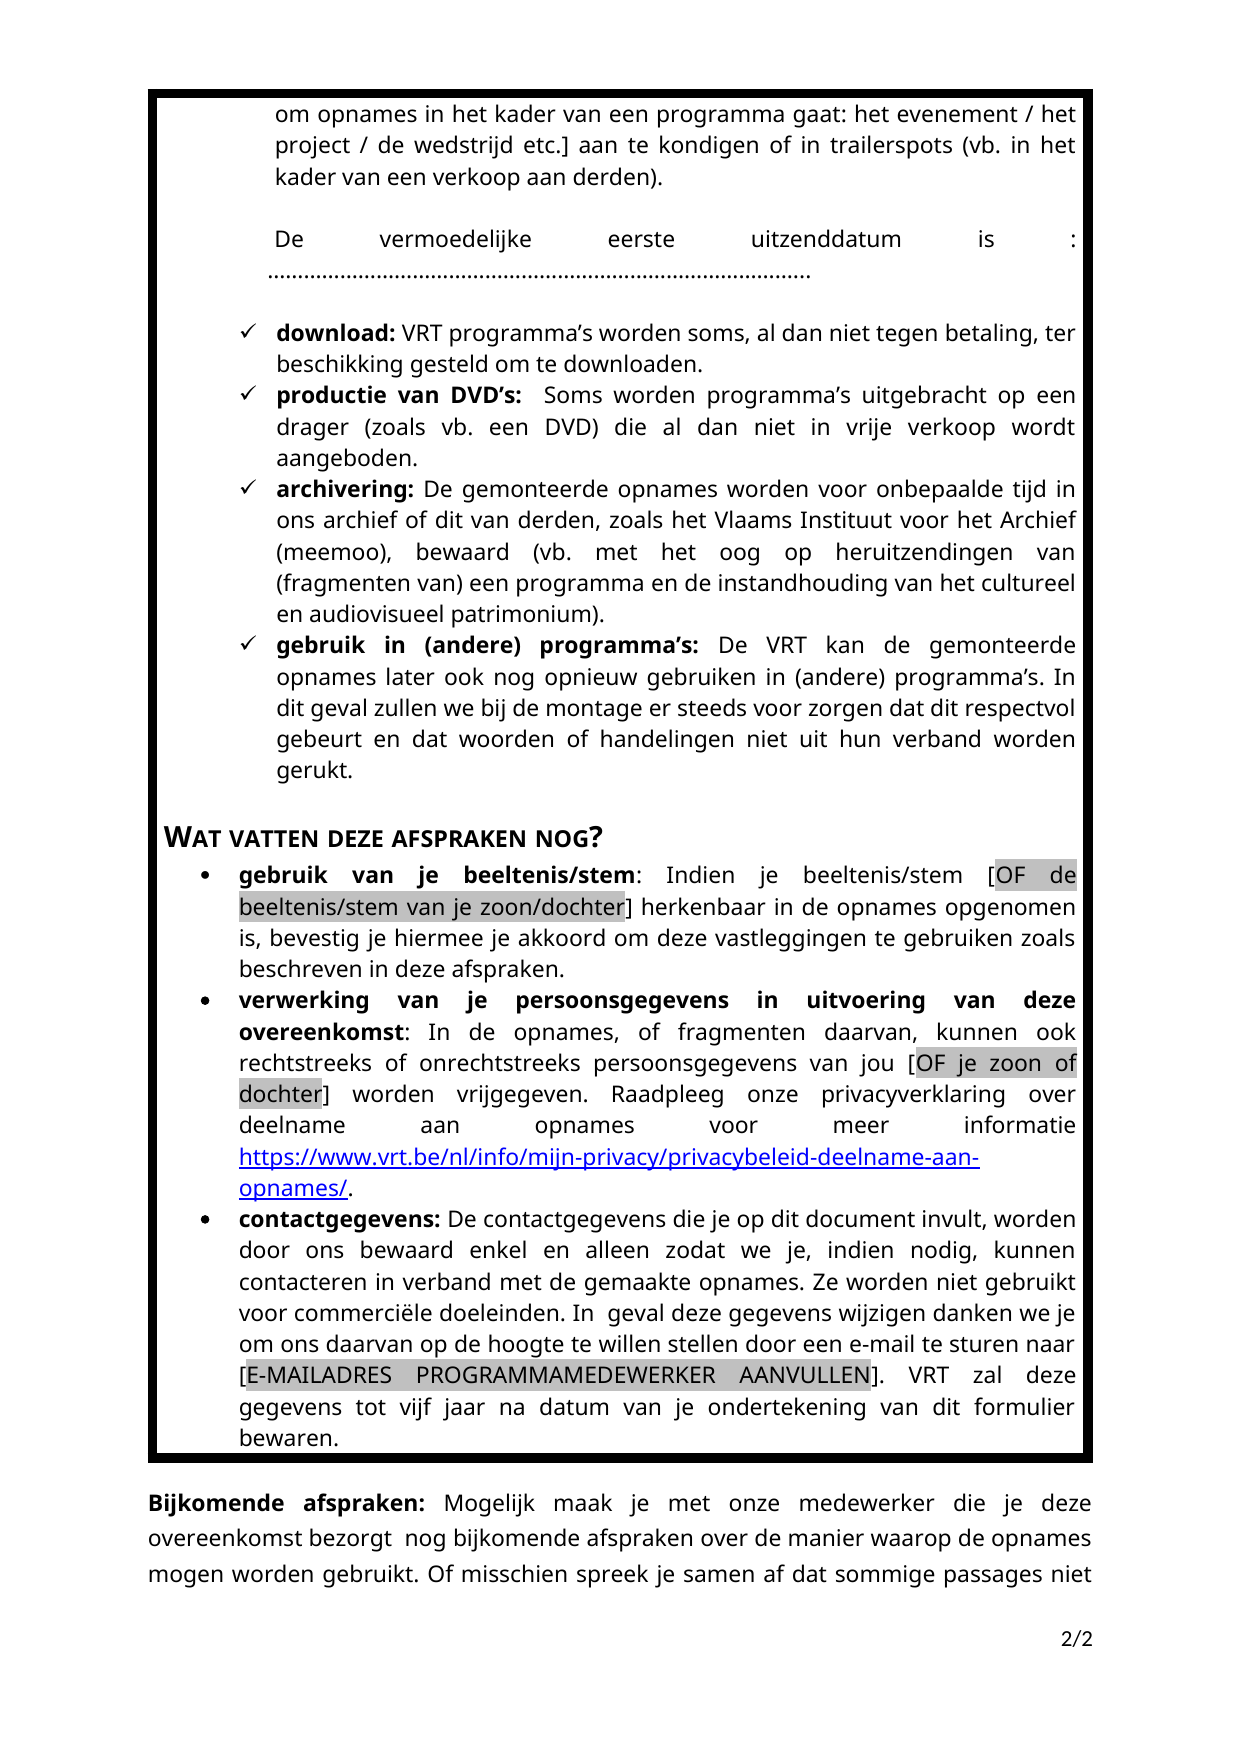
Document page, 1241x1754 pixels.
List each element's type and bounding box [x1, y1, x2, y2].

table_header [157, 98, 1083, 1453]
text [148, 1486, 1093, 1589]
